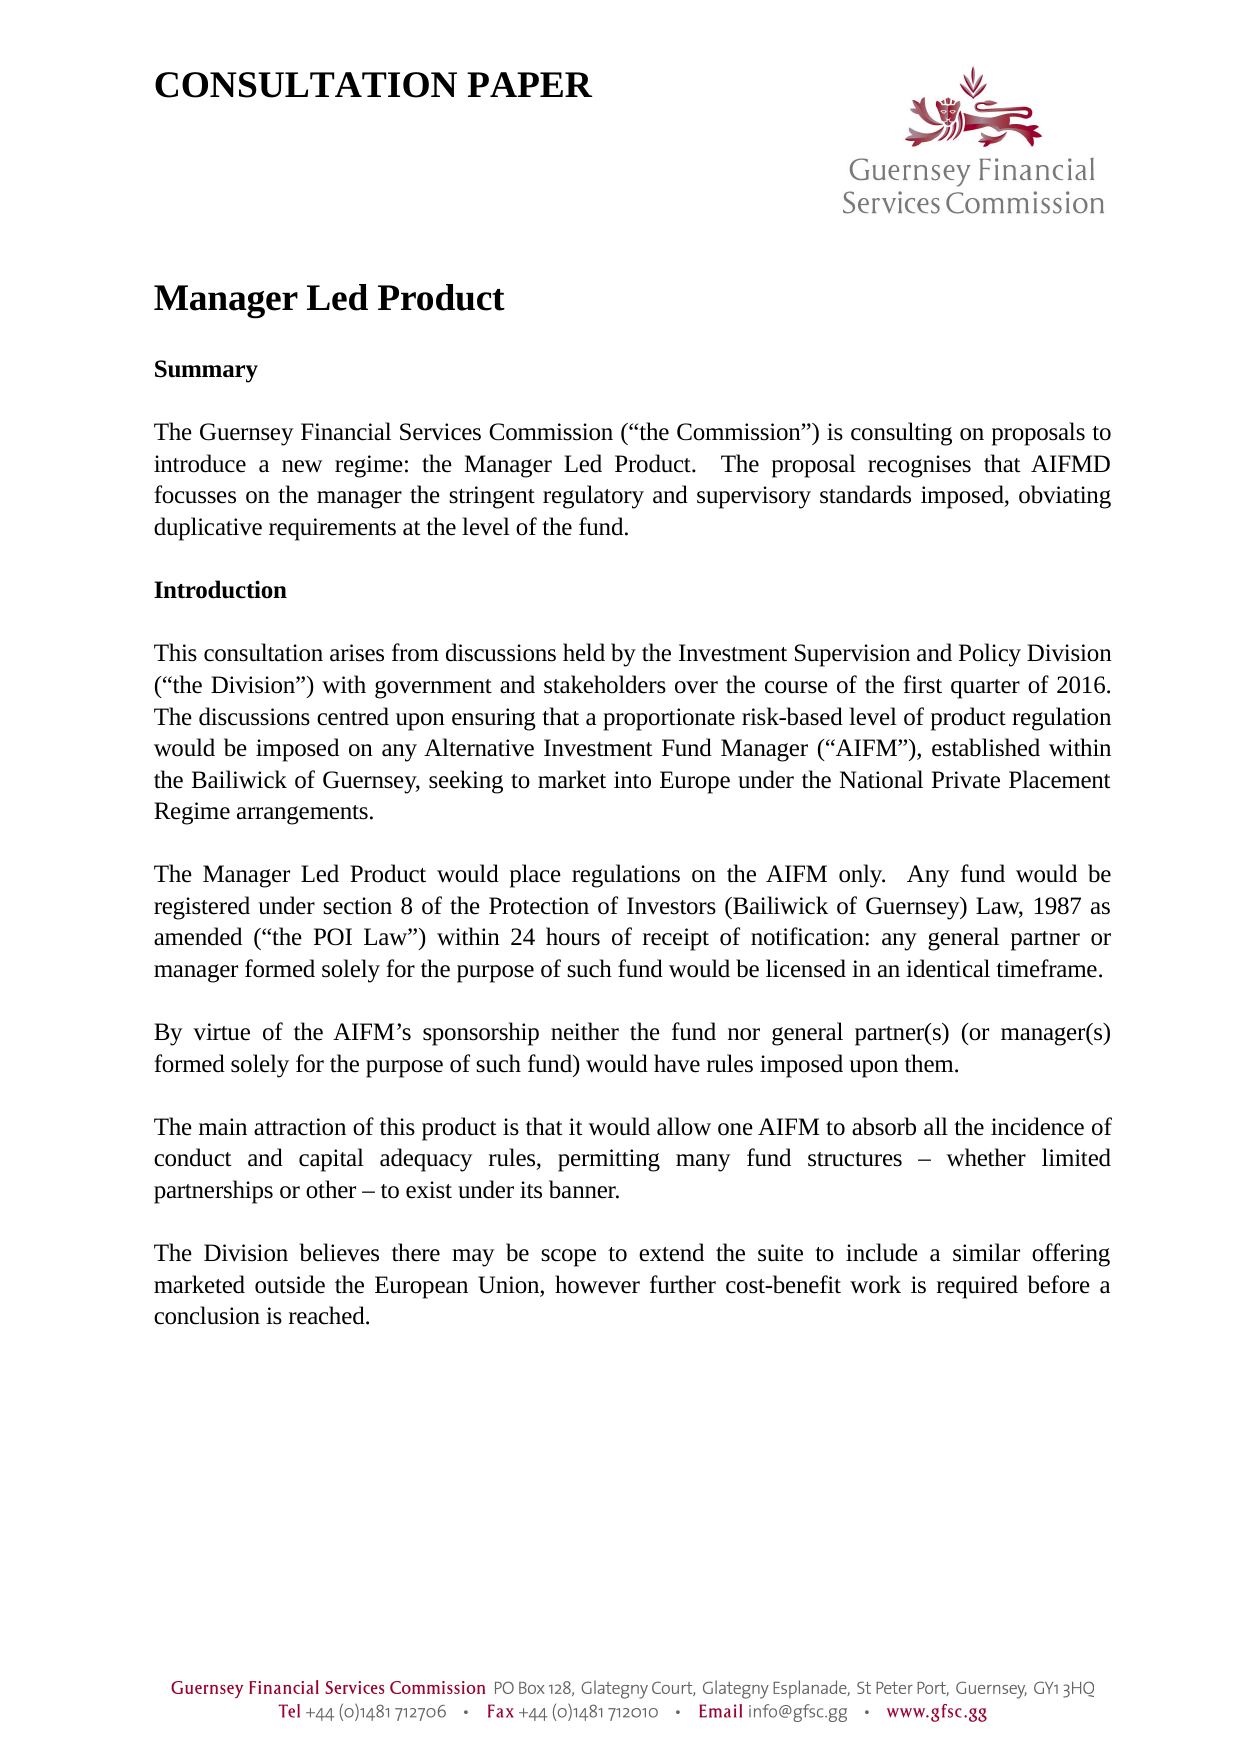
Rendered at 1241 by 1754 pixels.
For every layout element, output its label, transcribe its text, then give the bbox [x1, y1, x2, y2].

text The Division believes there may be scope to extend the suite to include a similar offering marketed outside the European Union, however further cost-benefit work is required before a conclusion is reached. [153, 1238, 1112, 1330]
picture [806, 29, 1141, 246]
text By virtue of the AIFM’s sponsorship neither the fund nor general partner(s) (or manager(s) formed solely for the purpose of such fund) would have rules imposed upon them. [153, 1017, 1112, 1077]
text The main attraction of this product is that it would allow one AIFM to absorb all the incidence of conduct and capital adequacy rules, permitting many fund structures – whether limited partnerships or other – to exist under its banner. [153, 1112, 1112, 1204]
text Introduction [153, 575, 1112, 604]
text Manager Led Product [153, 275, 1112, 318]
text The Manager Led Product would place regulations on the AIFM only. Any fund would be registered under section 8 of the Protection of Investors (Bailiwick of Guernsey) Law, 1987 as amended (“the POI Law”) within 24 hours of receipt of notification: any general partner or manager formed solely for the purpose of such fund would be licensed in an identical timeframe. [153, 859, 1112, 983]
text This consultation arises from discussions held by the Investment Supervision and Policy Division (“the Division”) with government and stakeholders over the course of the first quarter of 2016. The discussions centred upon ensuring that a proportionate risk-based level of product regulation would be imposed on any Alternative Investment Fund Manager (“AIFM”), established within the Bailiwick of Guernsey, seeking to market into Europe under the National Private Placement Regime arrangements. [153, 638, 1112, 825]
picture [171, 1680, 1094, 1722]
text Summary [153, 354, 1112, 383]
text The Guernsey Financial Services Commission (“the Commission”) is consulting on proposals to introduce a new regime: the Manager Led Product. The proposal recognises that AIFMD focusses on the manager the stringent regulatory and supervisory standards imposed, obviating duplicative requirements at the level of the fund. [153, 417, 1112, 541]
